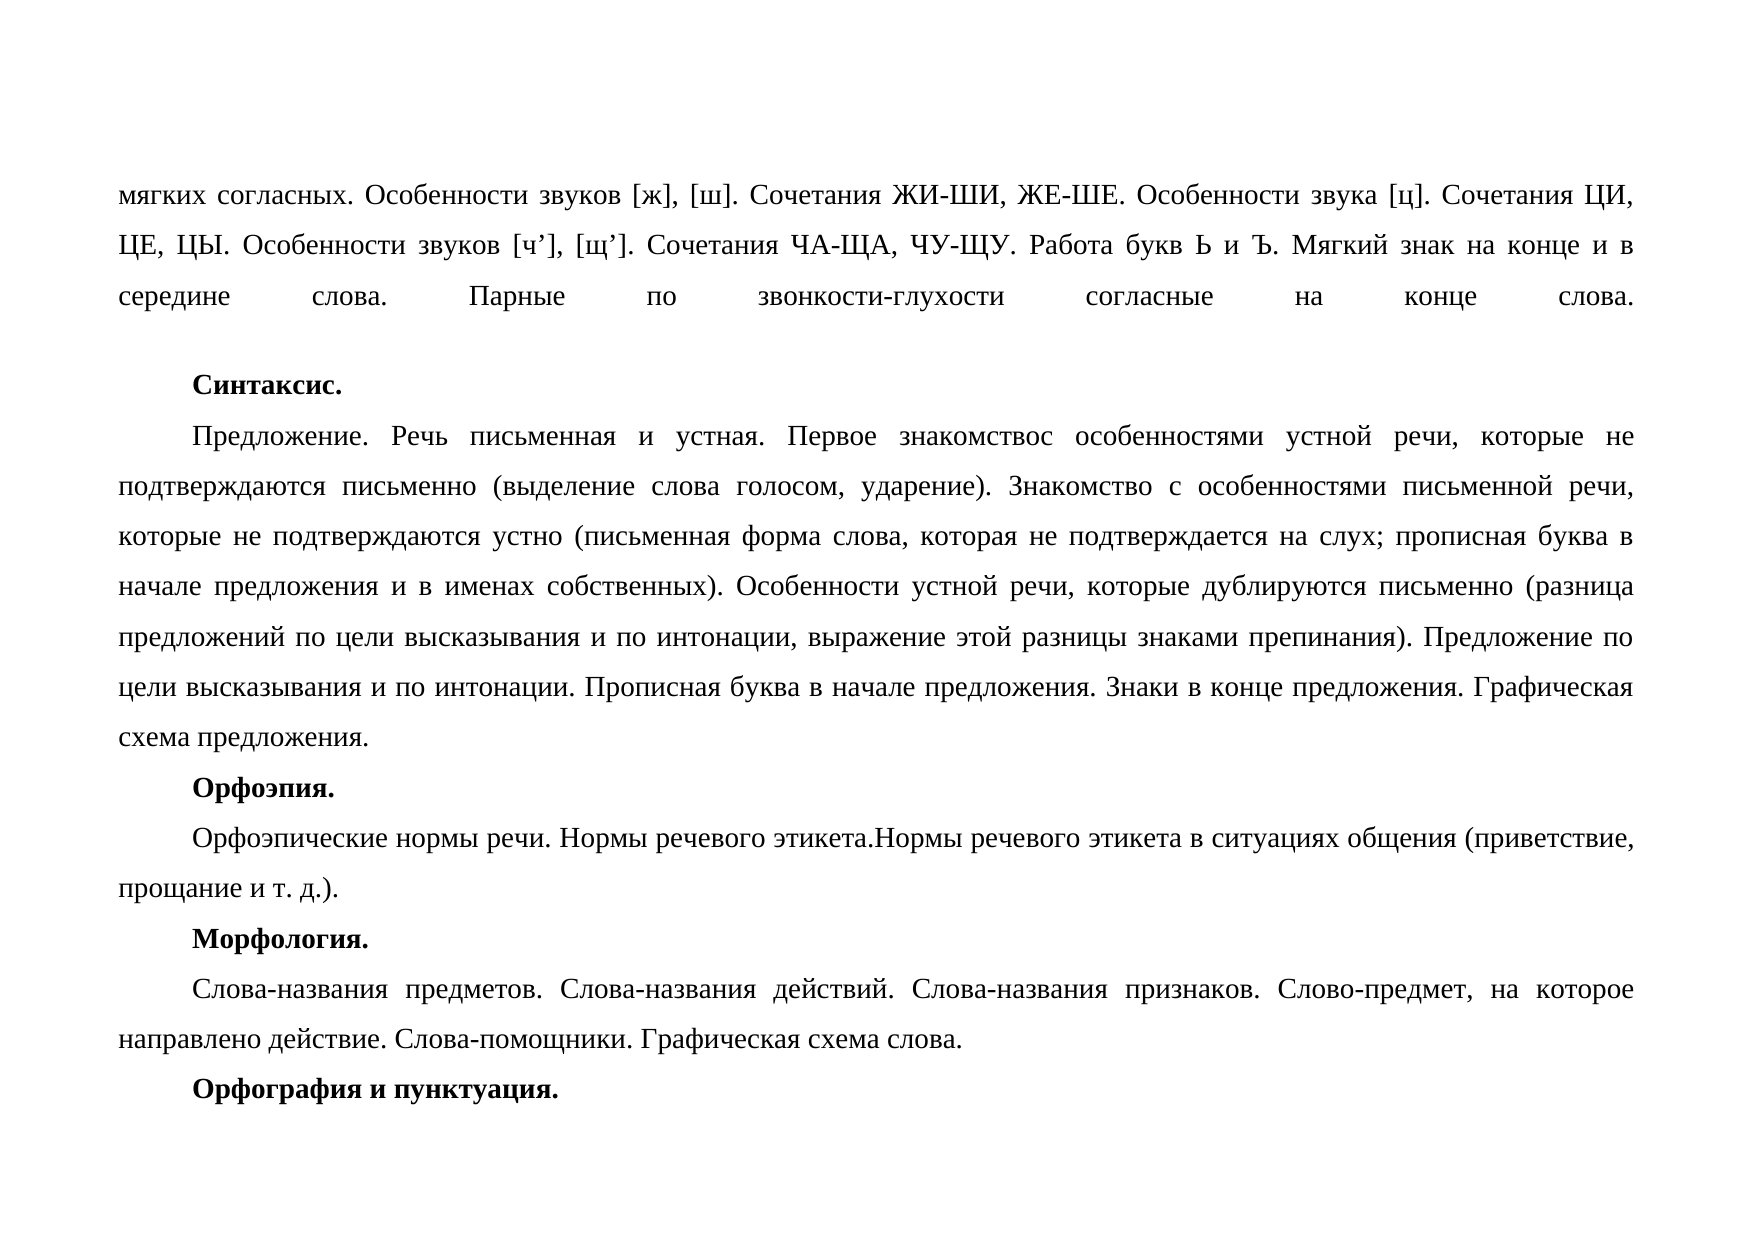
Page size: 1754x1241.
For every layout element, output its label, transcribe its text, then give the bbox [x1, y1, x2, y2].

text Орфография и пунктуация. [118, 1072, 1636, 1105]
text Предложение. Речь письменная и устная. Первое знакомствос особенностями устной речи, которые не подтверждаются письменно (выделение слова голосом, ударение). Знакомство с особенностями письменной речи, которые не подтверждаются устно (письменная форма слова, которая не подтверждается на слух; прописная буква в начале предложения и в именах собственных). Особенности устной речи, которые дублируются письменно (разница предложений по цели высказывания и по интонации, выражение этой разницы знаками препинания). Предложение по цели высказывания и по интонации. Прописная буква в начале предложения. Знаки в конце предложения. Графическая схема предложения. [118, 418, 1636, 753]
text Слова-названия предметов. Слова-названия действий. Слова-названия признаков. Слово-предмет, на которое направлено действие. Слова-помощники. Графическая схема слова. [118, 971, 1636, 1055]
text Орфоэпические нормы речи. Нормы речевого этикета.Нормы речевого этикета в ситуациях общения (приветствие, прощание и т. д.). [118, 820, 1636, 904]
text Морфология. [118, 921, 1636, 954]
text мягких согласных. Особенности звуков [ж], [ш]. Сочетания ЖИ-ШИ, ЖЕ-ШЕ. Особенности звука [ц]. Сочетания ЦИ, ЦЕ, ЦЫ. Особенности звуков [ч’], [щ’]. Сочетания ЧА-ЩА, ЧУ-ЩУ. Работа букв Ь и Ъ. Мягкий знак на конце и в середине слова. Парные по звонкости-глухости согласные на конце слова. [118, 177, 1636, 353]
text Синтаксис. [118, 367, 1636, 401]
text Орфоэпия. [118, 770, 1636, 803]
